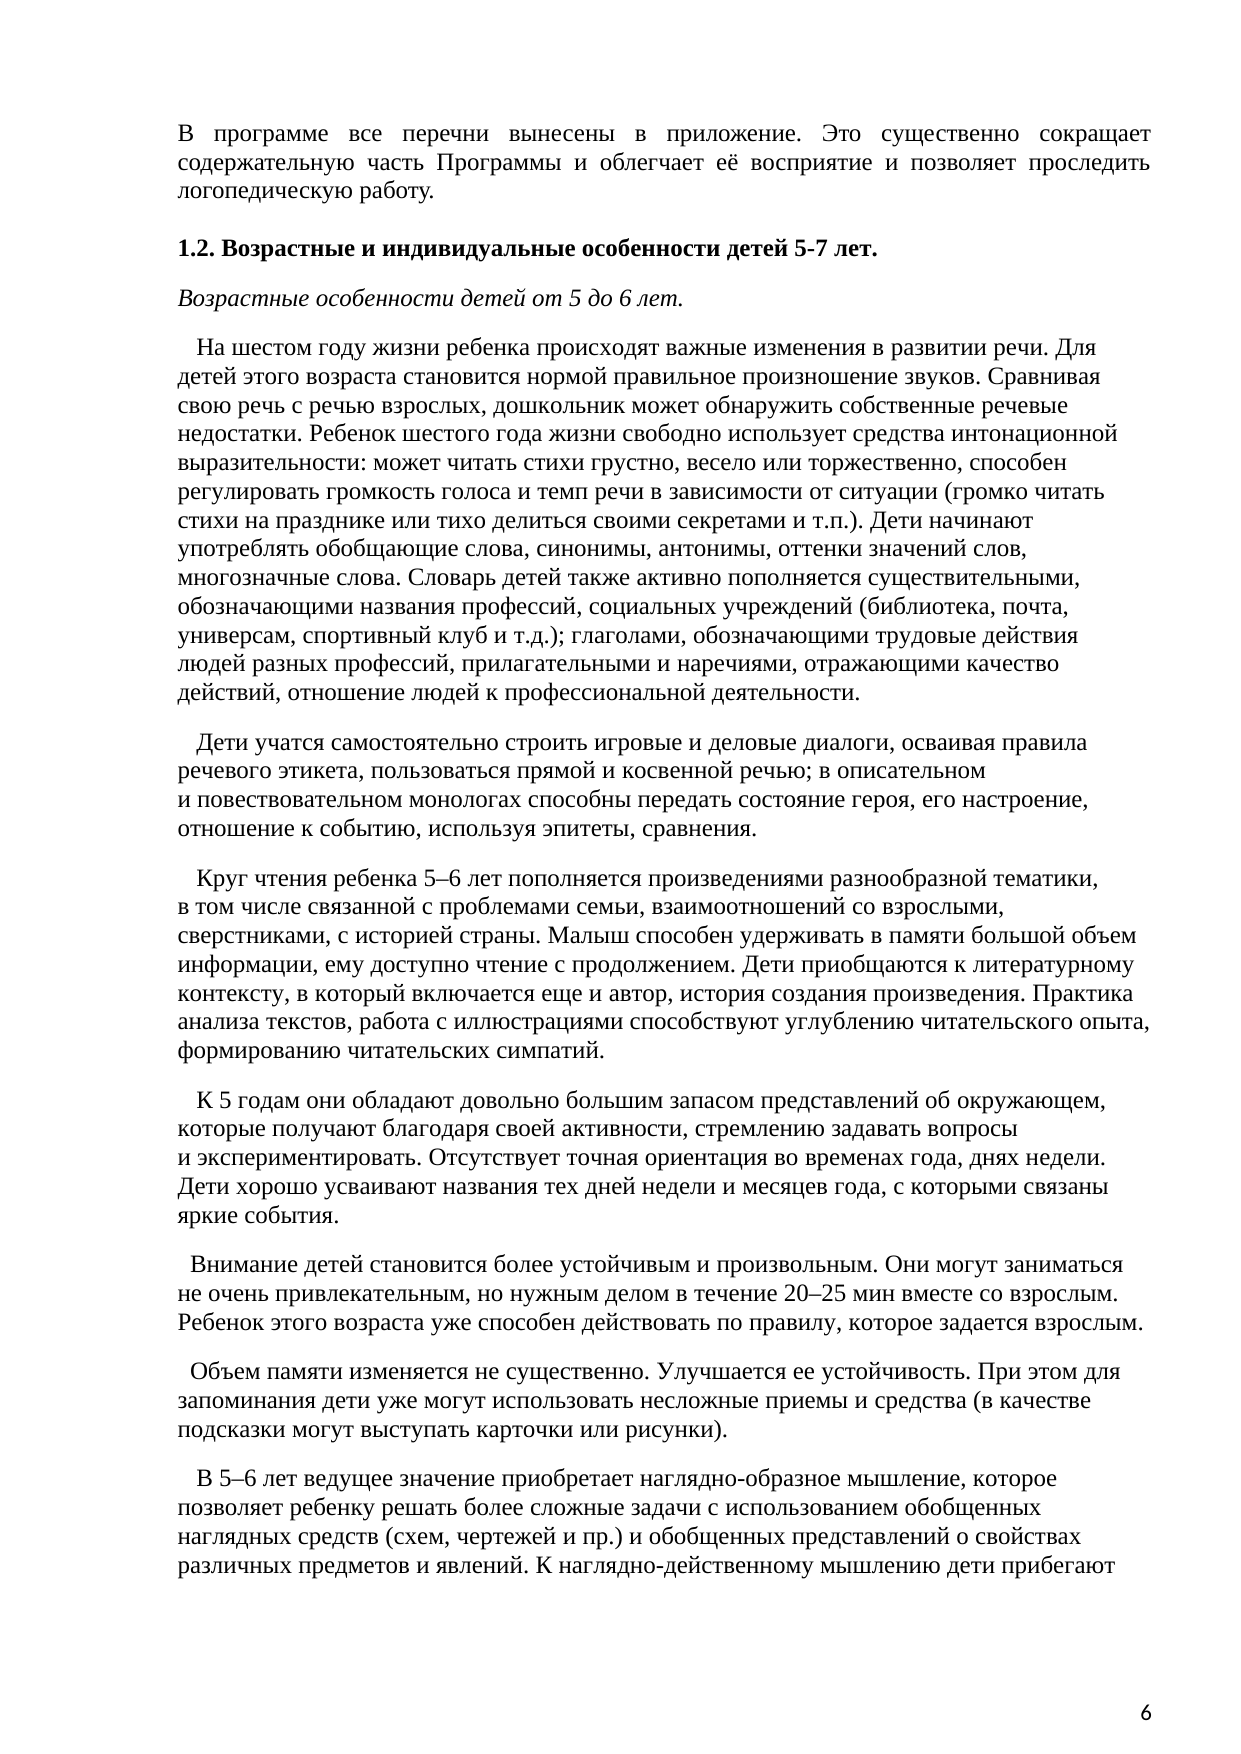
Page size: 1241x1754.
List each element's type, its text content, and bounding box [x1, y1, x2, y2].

text Объем памяти изменяется не существенно. Улучшается ее устойчивость. При этом для запоминания дети уже могут использовать несложные приемы и средства (в качестве подсказки могут выступать карточки или рисунки). [177, 1356, 1152, 1443]
text В программе все перечни вынесены в приложение. Это существенно сокращает содержательную часть Программы и облегчает её восприятие и позволяет проследить логопедическую работу. [177, 118, 1152, 204]
text Возрастные особенности детей от 5 до 6 лет. [177, 283, 1152, 311]
text К 5 годам они обладают довольно большим запасом представлений об окружающем, которые получают благодаря своей активности, стремлению задавать вопросы и экспериментировать. Отсутствует точная ориентация во временах года, днях недели. Дети хорошо усваивают названия тех дней недели и месяцев года, с которыми связаны яркие события. [177, 1085, 1152, 1228]
text На шестом году жизни ребенка происходят важные изменения в развитии речи. Для детей этого возраста становится нормой правильное произношение звуков. Сравнивая свою речь с речью взрослых, дошкольник может обнаружить собственные речевые недостатки. Ребенок шестого года жизни свободно использует средства интонационной выразительности: может читать стихи грустно, весело или торжественно, способен регулировать громкость голоса и темп речи в зависимости от ситуации (громко читать стихи на празднике или тихо делиться своими секретами и т.п.). Дети начинают употреблять обобщающие слова, синонимы, антонимы, оттенки значений слов, многозначные слова. Словарь детей также активно пополняется существительными, обозначающими названия профессий, социальных учреждений (библиотека, почта, универсам, спортивный клуб и т.д.); глаголами, обозначающими трудовые действия людей разных профессий, прилагательными и наречиями, отражающими качество действий, отношение людей к профессиональной деятельности. [177, 332, 1152, 706]
text Круг чтения ребенка 5–6 лет пополняется произведениями разнообразной тематики, в том числе связанной с проблемами семьи, взаимоотношений со взрослыми, сверстниками, с историей страны. Малыш способен удерживать в памяти большой объем информации, ему доступно чтение с продолжением. Дети приобщаются к литературному контексту, в который включается еще и автор, история создания произведения. Практика анализа текстов, работа с иллюстрациями способствуют углублению читательского опыта, формированию читательских симпатий. [177, 863, 1152, 1064]
text Внимание детей становится более устойчивым и произвольным. Они могут заниматься не очень привлекательным, но нужным делом в течение 20–25 мин вместе со взрослым. Ребенок этого возраста уже способен действовать по правилу, которое задается взрослым. [177, 1249, 1152, 1336]
text 1.2. Возрастные и индивидуальные особенности детей 5-7 лет. [177, 233, 1152, 262]
text Дети учатся самостоятельно строить игровые и деловые диалоги, осваивая правила речевого этикета, пользоваться прямой и косвенной речью; в описательном и повествовательном монологах способны передать состояние героя, его настроение, отношение к событию, используя эпитеты, сравнения. [177, 727, 1152, 842]
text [177, 1463, 1152, 1578]
